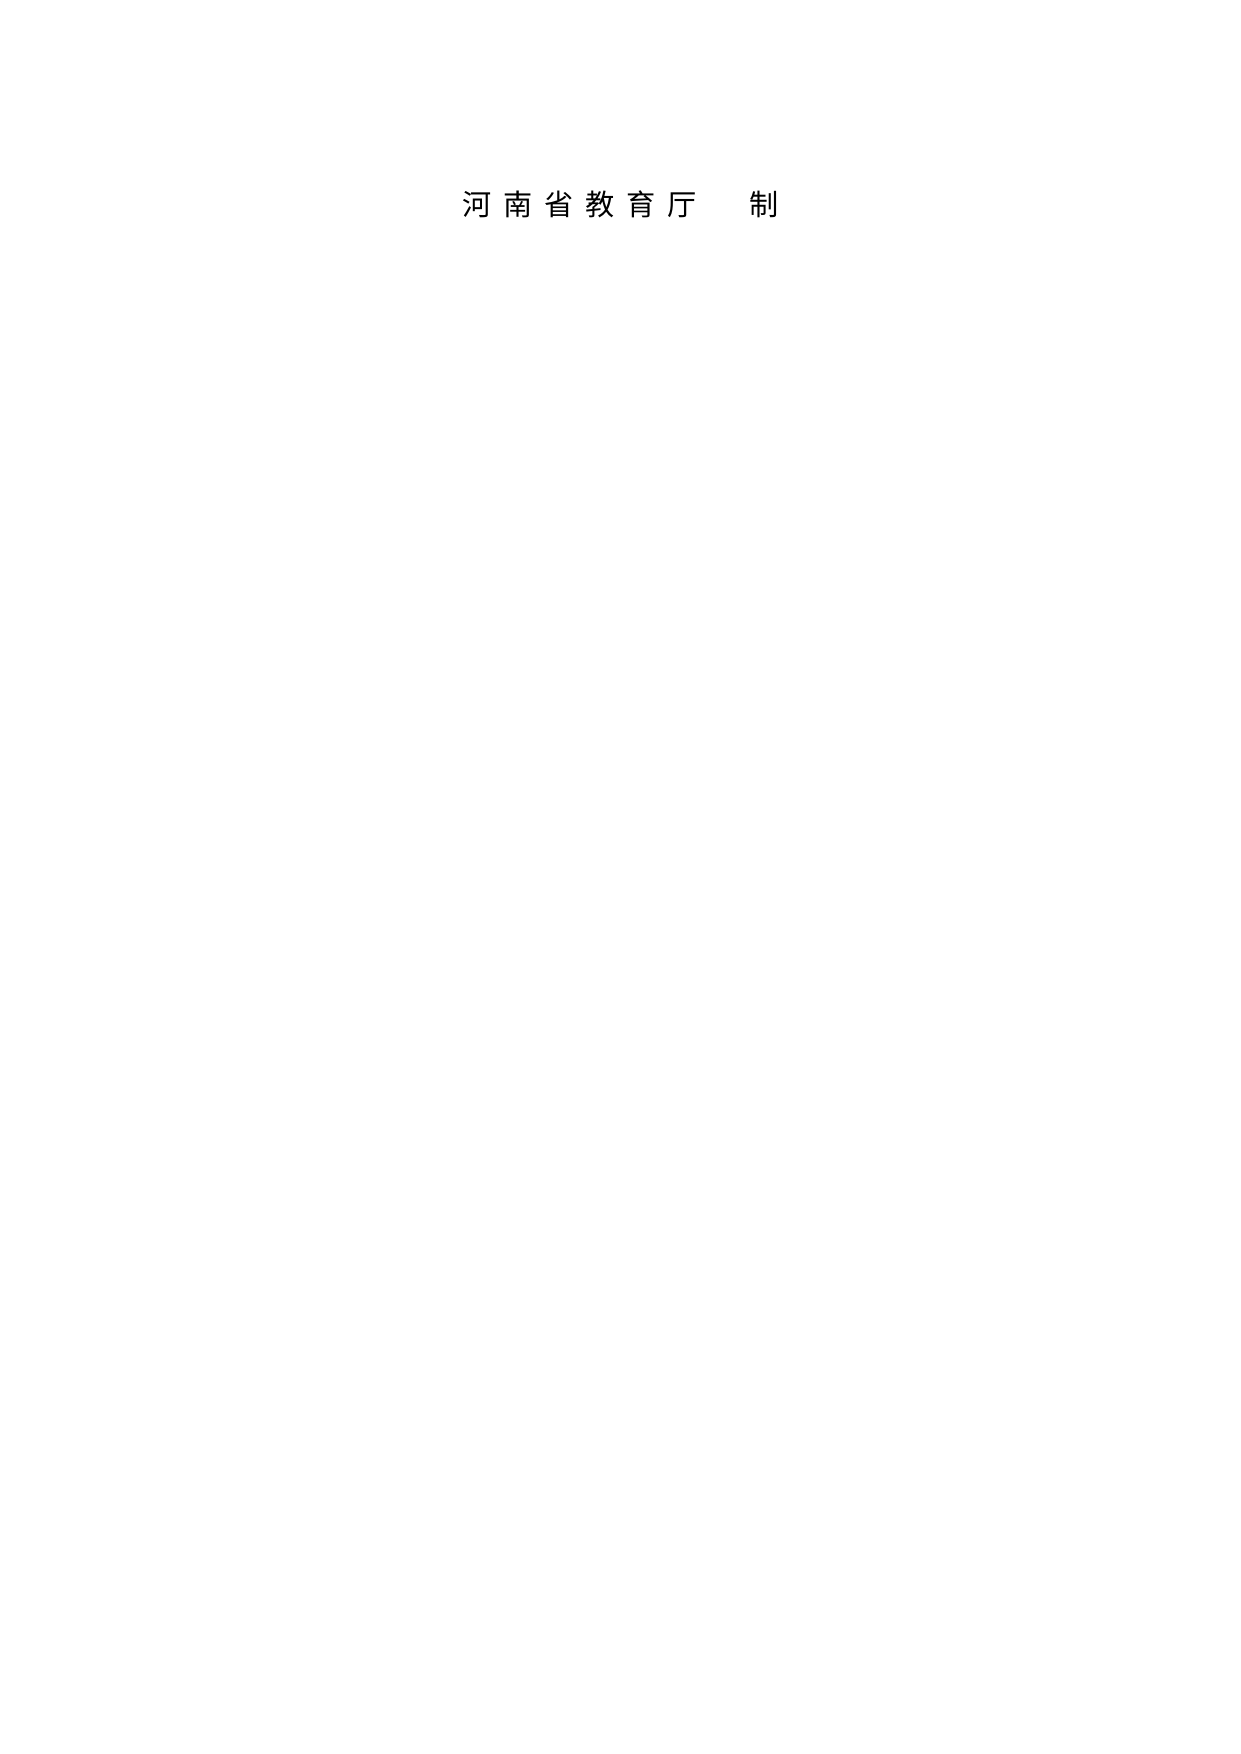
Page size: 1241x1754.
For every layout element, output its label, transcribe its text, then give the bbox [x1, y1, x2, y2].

text 河南省教育厅 制 [185, 172, 1067, 233]
